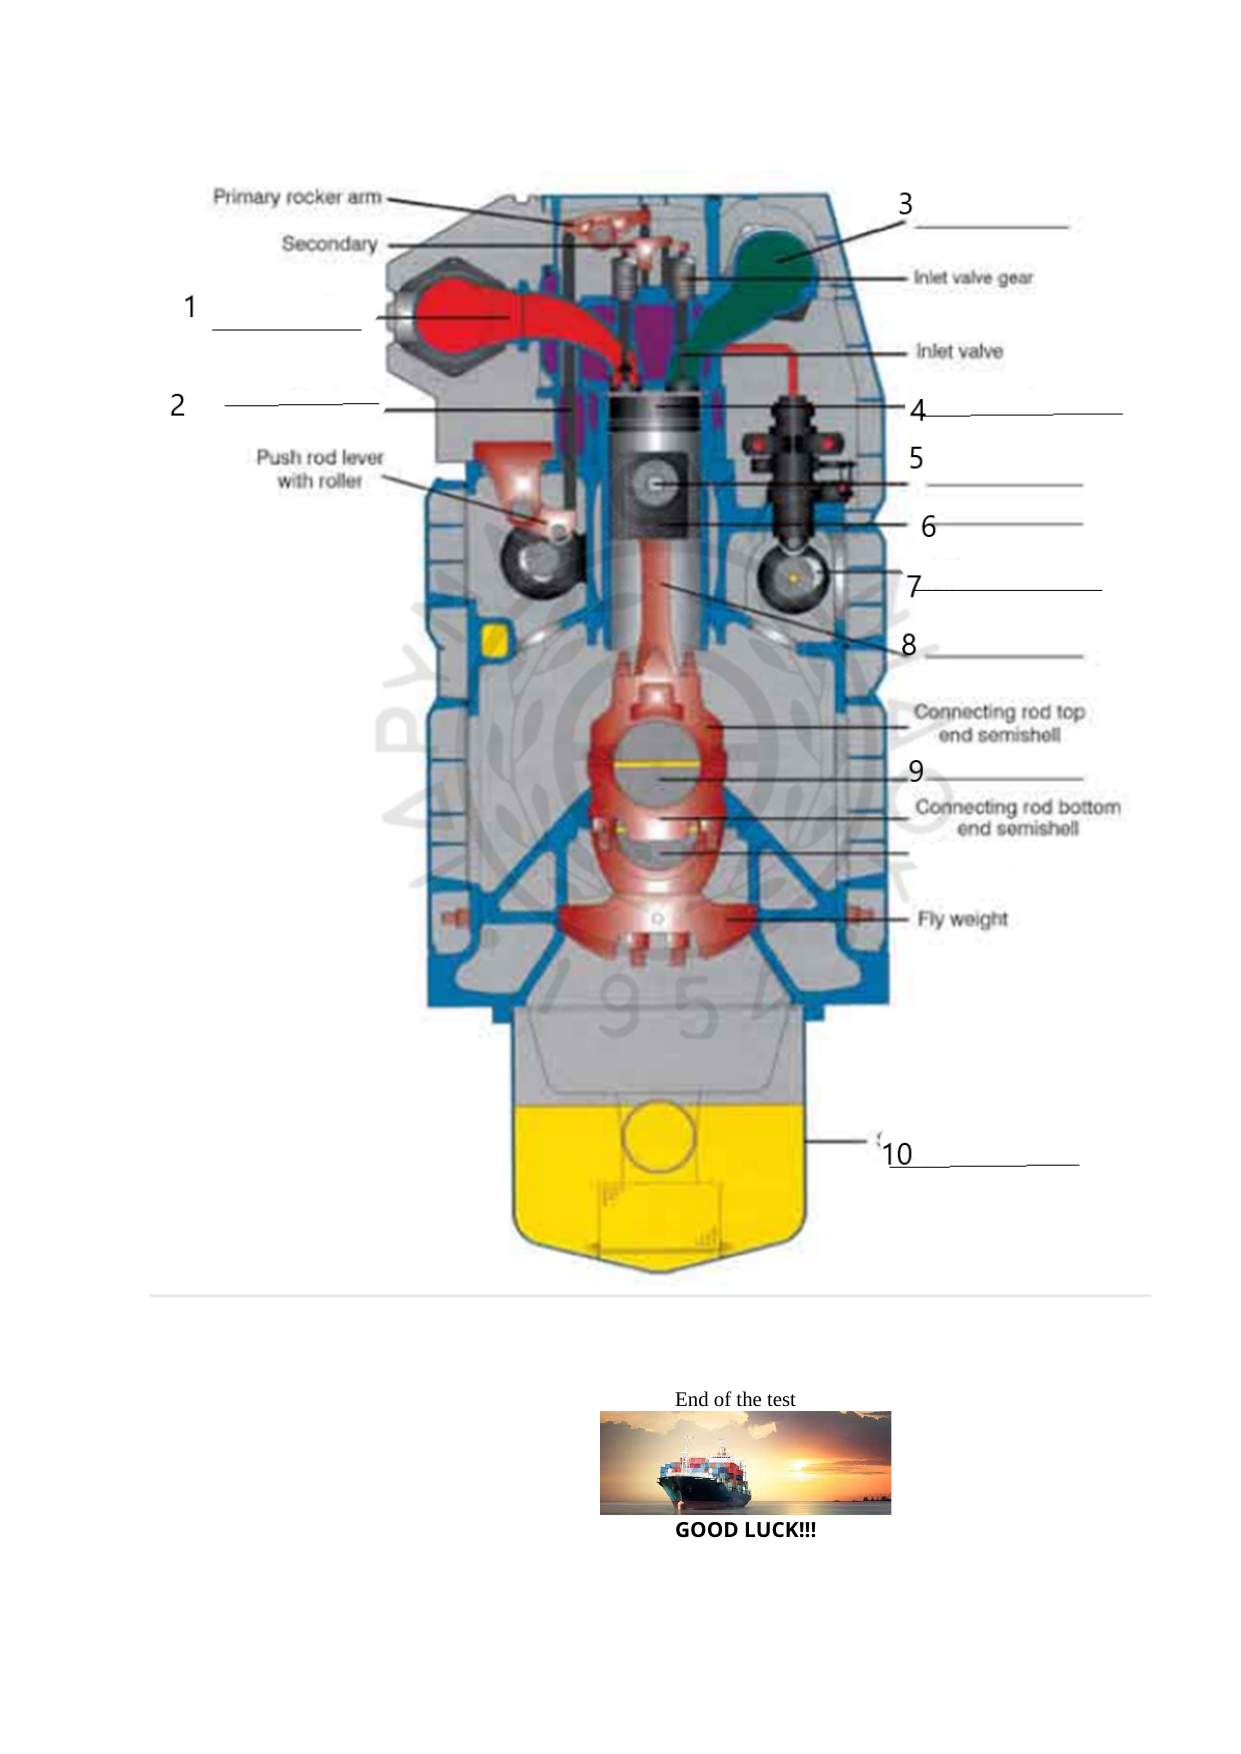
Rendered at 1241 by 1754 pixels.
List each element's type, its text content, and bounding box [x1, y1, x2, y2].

text End of the test [600, 1387, 1090, 1411]
text GOOD LUCK!!! [150, 1515, 1090, 1543]
picture [600, 1411, 892, 1515]
picture [150, 150, 1152, 1339]
